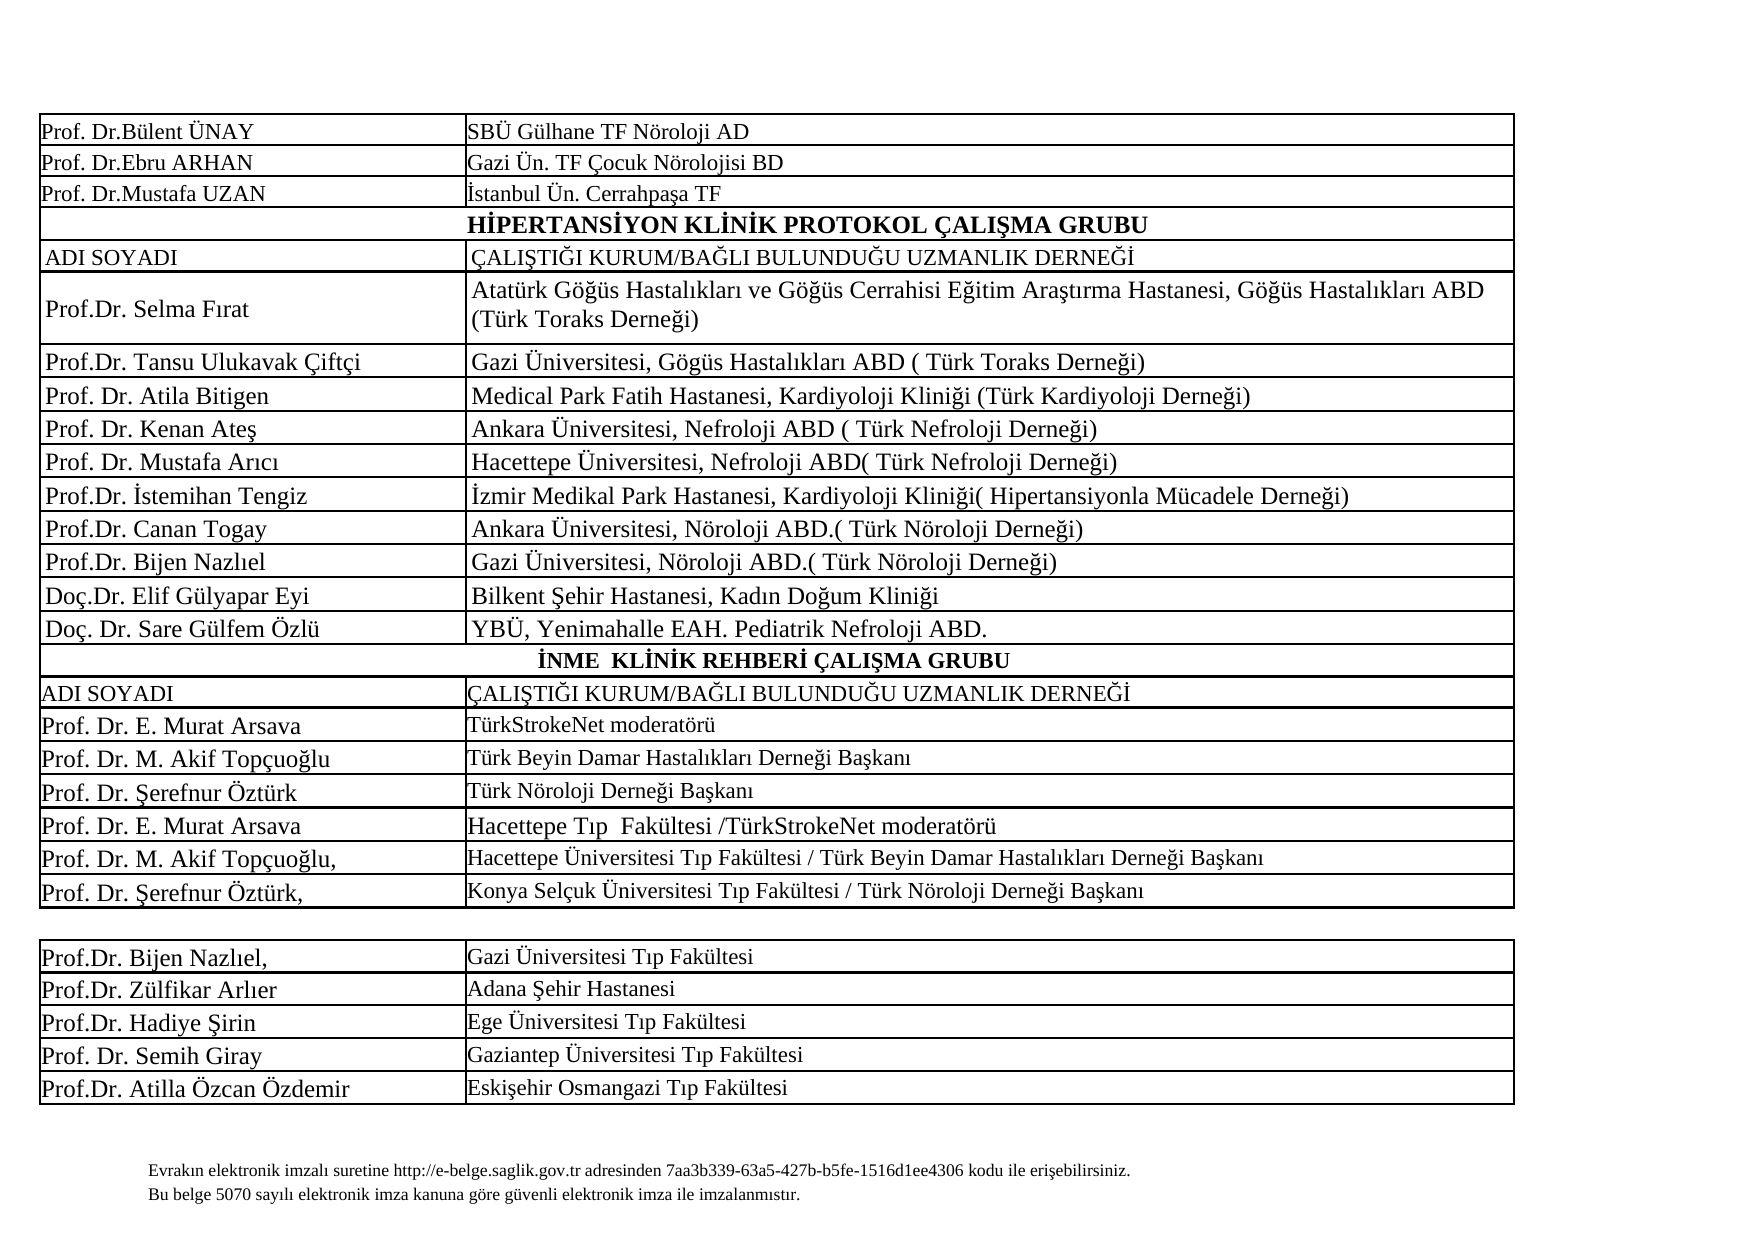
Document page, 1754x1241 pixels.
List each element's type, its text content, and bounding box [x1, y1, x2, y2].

table_cell Prof.Dr. Hadiye Şirin [41, 1006, 465, 1037]
table_cell Prof. Dr. M. Akif Topçuoğlu, [41, 842, 465, 873]
table_cell ÇALIŞTIĞI KURUM/BAĞLI BULUNDUĞU UZMANLIK DERNEĞİ [467, 241, 1513, 270]
table_cell Medical Park Fatih Hastanesi, Kardiyoloji Kliniği (Türk Kardiyoloji Derneği) [467, 378, 1513, 409]
table_cell Türk Nöroloji Derneği Başkanı [467, 775, 1513, 806]
table_cell Ankara Üniversitesi, Nefroloji ABD ( Türk Nefroloji Derneği) [467, 412, 1513, 443]
table_cell Prof.Dr. Bijen Nazlıel [41, 545, 465, 576]
table_cell HİPERTANSİYON KLİNİK PROTOKOL ÇALIŞMA GRUBU [466, 208, 1513, 239]
table_cell ADI SOYADI [41, 241, 465, 270]
table_cell Prof.Dr. Canan Togay [41, 512, 465, 543]
table_cell Atatürk Göğüs Hastalıkları ve Göğüs Cerrahisi Eğitim Araştırma Hastanesi, Göğüs Hastalıkları ABD (Türk Toraks Derneği) [467, 273, 1513, 343]
table_cell Gazi Ün. TF Çocuk Nörolojisi BD [467, 146, 1513, 175]
table_cell ÇALIŞTIĞI KURUM/BAĞLI BULUNDUĞU UZMANLIK DERNEĞİ [467, 678, 1513, 706]
table_cell TürkStrokeNet moderatörü [467, 709, 1513, 740]
table_cell Prof. Dr. E. Murat Arsava [41, 809, 465, 840]
table_header Gazi Üniversitesi Tıp Fakültesi [467, 941, 1513, 971]
table_cell Prof. Dr. Atila Bitigen [41, 378, 465, 409]
table_cell Gazi Üniversitesi, Nöroloji ABD.( Türk Nöroloji Derneği) [467, 545, 1513, 576]
table_cell [41, 208, 466, 239]
table_cell Doç.Dr. Elif Gülyapar Eyi [41, 578, 465, 609]
table_cell Prof. Dr. Kenan Ateş [41, 412, 465, 443]
table_cell Prof. Dr.Ebru ARHAN [41, 146, 465, 175]
table_cell Hacettepe Üniversitesi, Nefroloji ABD( Türk Nefroloji Derneği) [467, 445, 1513, 476]
table_cell SBÜ Gülhane TF Nöroloji AD [467, 115, 1513, 144]
table_cell Prof. Dr. Mustafa Arıcı [41, 445, 465, 476]
table_cell ADI SOYADI [41, 678, 465, 706]
table_cell Prof.Dr. Atilla Özcan Özdemir [41, 1072, 465, 1103]
table_header Prof.Dr. Bijen Nazlıel, [41, 941, 465, 971]
table_cell Prof. Dr. Şerefnur Öztürk [41, 775, 465, 806]
table_cell Prof.Dr. Zülfikar Arlıer [41, 974, 465, 1004]
table_cell Prof.Dr. İstemihan Tengiz [41, 478, 465, 509]
table_cell Adana Şehir Hastanesi [467, 974, 1513, 1004]
table_cell Hacettepe Üniversitesi Tıp Fakültesi / Türk Beyin Damar Hastalıkları Derneği Başkanı [467, 842, 1513, 873]
table_cell Prof.Dr. Tansu Ulukavak Çiftçi [41, 345, 465, 376]
table_cell YBÜ, Yenimahalle EAH. Pediatrik Nefroloji ABD. [467, 612, 1513, 643]
table_cell Ege Üniversitesi Tıp Fakültesi [467, 1006, 1513, 1037]
table_cell İstanbul Ün. Cerrahpaşa TF [467, 177, 1513, 206]
table_cell Türk Beyin Damar Hastalıkları Derneği Başkanı [467, 742, 1513, 773]
table_cell Prof. Dr. E. Murat Arsava [41, 709, 465, 740]
table_cell Prof. Dr.Bülent ÜNAY [41, 115, 465, 144]
table_cell Prof. Dr. Semih Giray [41, 1039, 465, 1070]
table_cell Hacettepe Tıp Fakültesi /TürkStrokeNet moderatörü [467, 809, 1513, 840]
table_cell İNME KLİNİK REHBERİ ÇALIŞMA GRUBU [466, 645, 1513, 675]
table_cell Gazi Üniversitesi, Gögüs Hastalıkları ABD ( Türk Toraks Derneği) [467, 345, 1513, 376]
table_cell İzmir Medikal Park Hastanesi, Kardiyoloji Kliniği( Hipertansiyonla Mücadele Derneği) [467, 478, 1513, 509]
table_cell Prof.Dr. Selma Fırat [41, 273, 465, 343]
table_cell Gaziantep Üniversitesi Tıp Fakültesi [467, 1039, 1513, 1070]
table_cell Eskişehir Osmangazi Tıp Fakültesi [467, 1072, 1513, 1103]
table_cell Ankara Üniversitesi, Nöroloji ABD.( Türk Nöroloji Derneği) [467, 512, 1513, 543]
table_cell Prof. Dr. M. Akif Topçuoğlu [41, 742, 465, 773]
table_cell Bilkent Şehir Hastanesi, Kadın Doğum Kliniği [467, 578, 1513, 609]
table_cell Doç. Dr. Sare Gülfem Özlü [41, 612, 465, 643]
table_cell [41, 645, 466, 675]
table_cell Prof. Dr. Şerefnur Öztürk, [41, 875, 465, 906]
table_cell Prof. Dr.Mustafa UZAN [41, 177, 465, 206]
table_cell Konya Selçuk Üniversitesi Tıp Fakültesi / Türk Nöroloji Derneği Başkanı [467, 875, 1513, 906]
